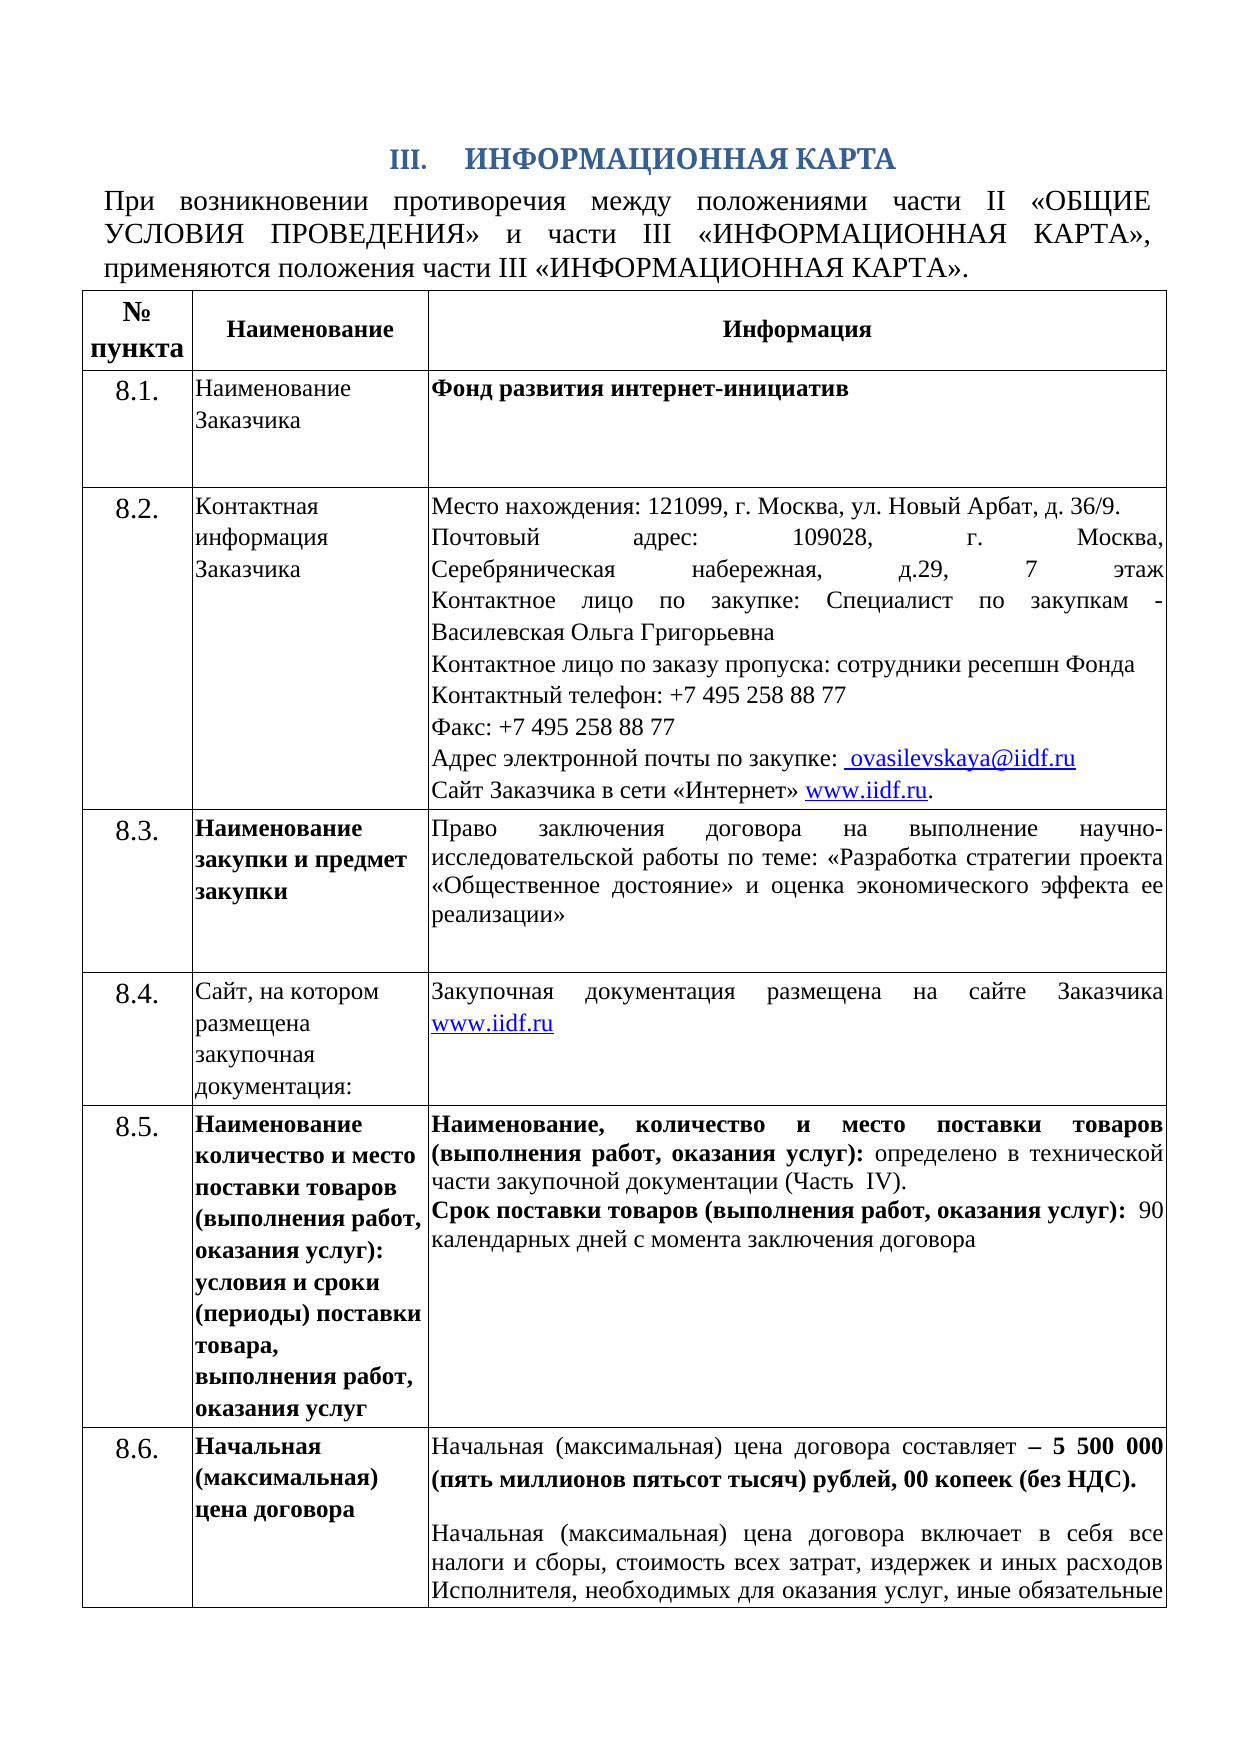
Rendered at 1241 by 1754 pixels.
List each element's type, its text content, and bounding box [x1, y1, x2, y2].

table_cell Место нахождения: 121099, г. Москва, ул. Новый Арбат, д. 36/9. Почтовый адрес: 109028, г. Москва, Серебряническая набережная, д.29, 7 этаж Контактное лицо по закупке: Специалист по закупкам - Василевская Ольга Григорьевна Контактное лицо по заказу пропуска: сотрудники ресепшн Фонда Контактный телефон: +7 495 258 88 77 Факс: +7 495 258 88 77 Адрес электронной почты по закупке: ovasilevskaya@iidf.ru Сайт Заказчика в сети «Интернет» www.iidf.ru. [429, 488, 1166, 809]
table_cell Наименование количество и место поставки товаров (выполнения работ, оказания услуг): условия и сроки (периоды) поставки товара, выполнения работ, оказания услуг [193, 1106, 428, 1427]
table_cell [429, 1428, 1166, 1607]
table_cell Наименование, количество и место поставки товаров (выполнения работ, оказания услуг): определено в технической части закупочной документации (Часть IV). Срок поставки товаров (выполнения работ, оказания услуг): 90 календарных дней с момента заключения договора [429, 1106, 1166, 1427]
table_cell Сайт, на котором размещена закупочная документация: [193, 973, 428, 1105]
table_header № пункта [83, 291, 192, 369]
table_cell Контактная информация Заказчика [193, 488, 428, 809]
table_header Наименование [193, 291, 428, 369]
table_cell Наименование закупки и предмет закупки [193, 810, 428, 972]
table_cell 8.6. [83, 1428, 192, 1607]
table_header Информация [429, 291, 1166, 369]
table_cell Наименование Заказчика [193, 371, 428, 487]
table_cell Начальная (максимальная) цена договора [193, 1428, 428, 1607]
subtitle При возникновении противоречия между положениями части II «ОБЩИЕ УСЛОВИЯ ПРОВЕДЕНИЯ» и части III «ИНФОРМАЦИОННАЯ КАРТА», применяются положения части III «ИНФОРМАЦИОННАЯ КАРТА». [103, 183, 1152, 283]
table_cell 8.3. [83, 810, 192, 972]
table_cell 8.5. [83, 1106, 192, 1427]
table_cell 8.2. [83, 488, 192, 809]
table_cell Фонд развития интернет-инициатив [429, 371, 1166, 487]
table_cell 8.1. [83, 371, 192, 487]
table_cell Право заключения договора на выполнение научно-исследовательской работы по теме: «Разработка стратегии проекта «Общественное достояние» и оценка экономического эффекта ее реализации» [429, 810, 1166, 972]
table_cell Закупочная документация размещена на сайте Заказчика www.iidf.ru [429, 973, 1166, 1105]
subtitle ИНФОРМАЦИОННАЯ КАРТА [133, 143, 1152, 177]
table_cell 8.4. [83, 973, 192, 1105]
